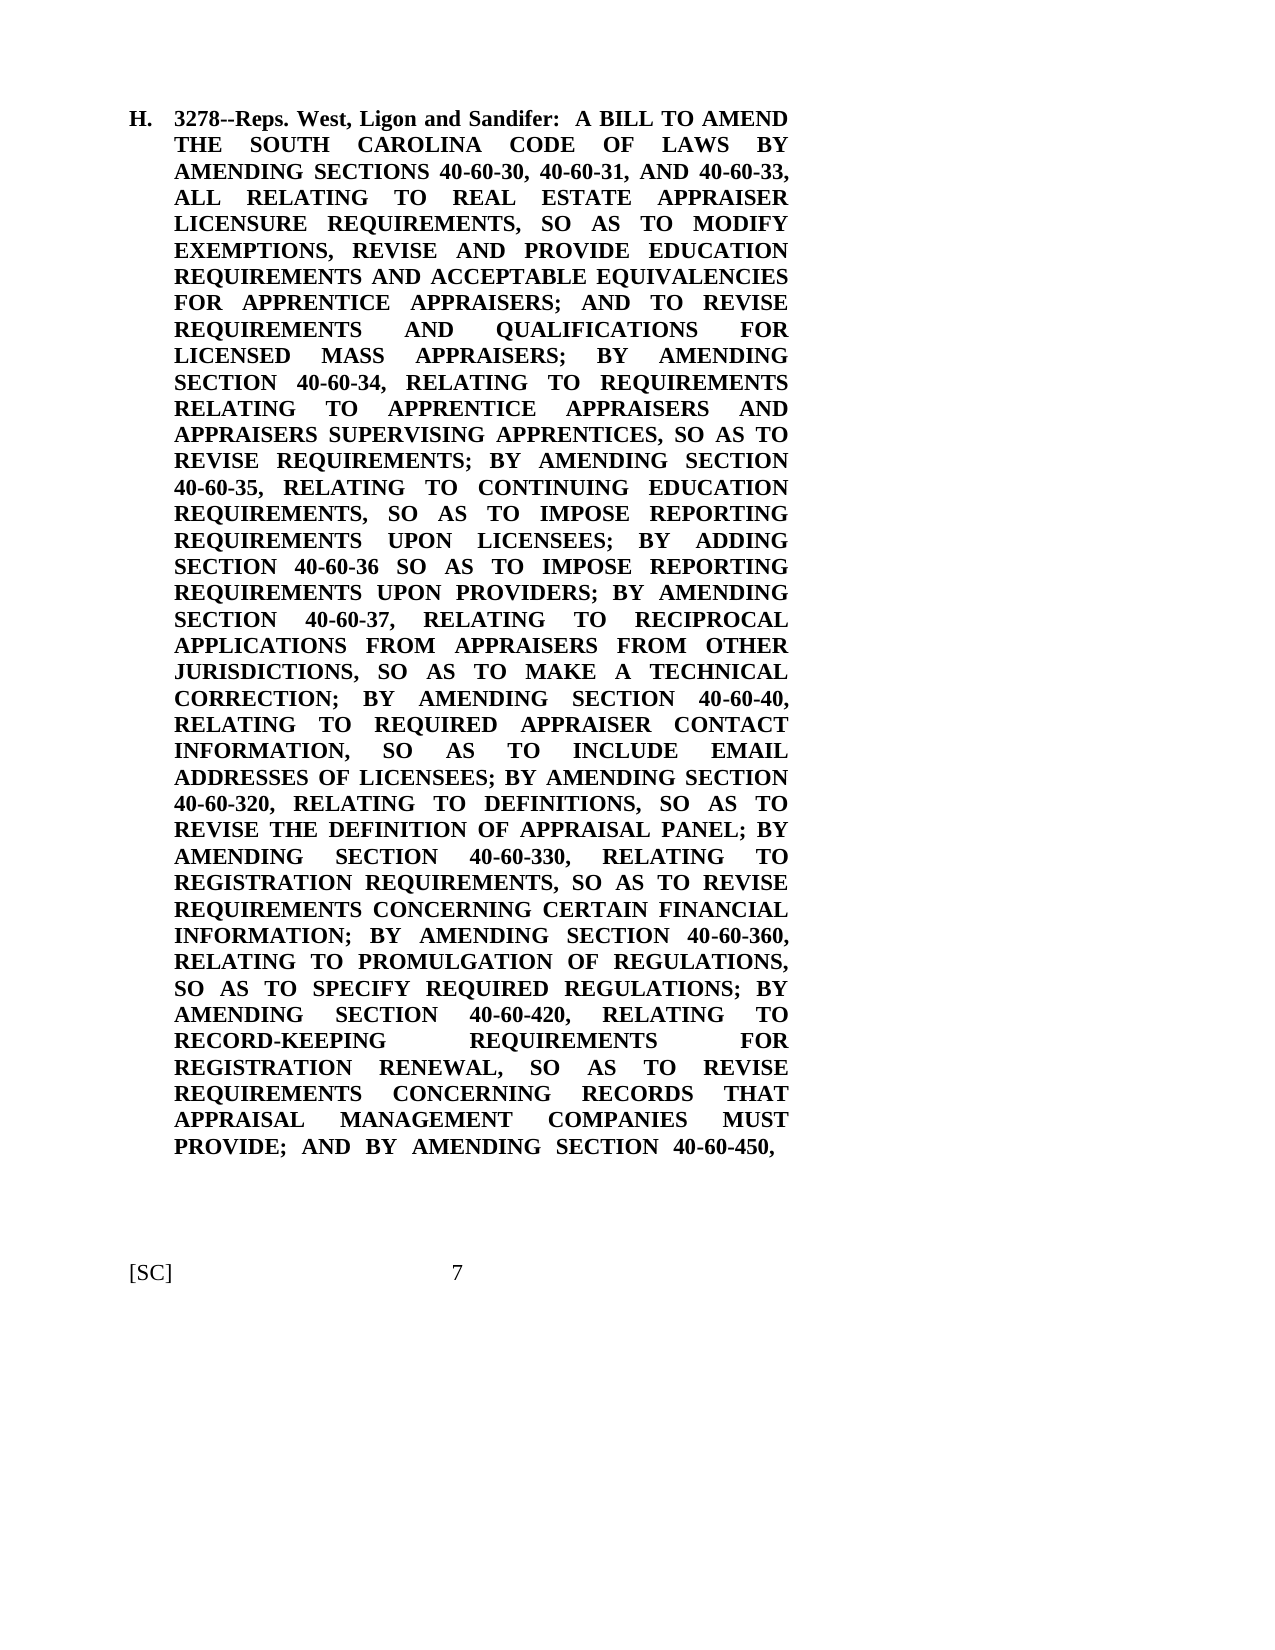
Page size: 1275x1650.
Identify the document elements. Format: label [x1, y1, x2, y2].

title [129, 105, 789, 1238]
